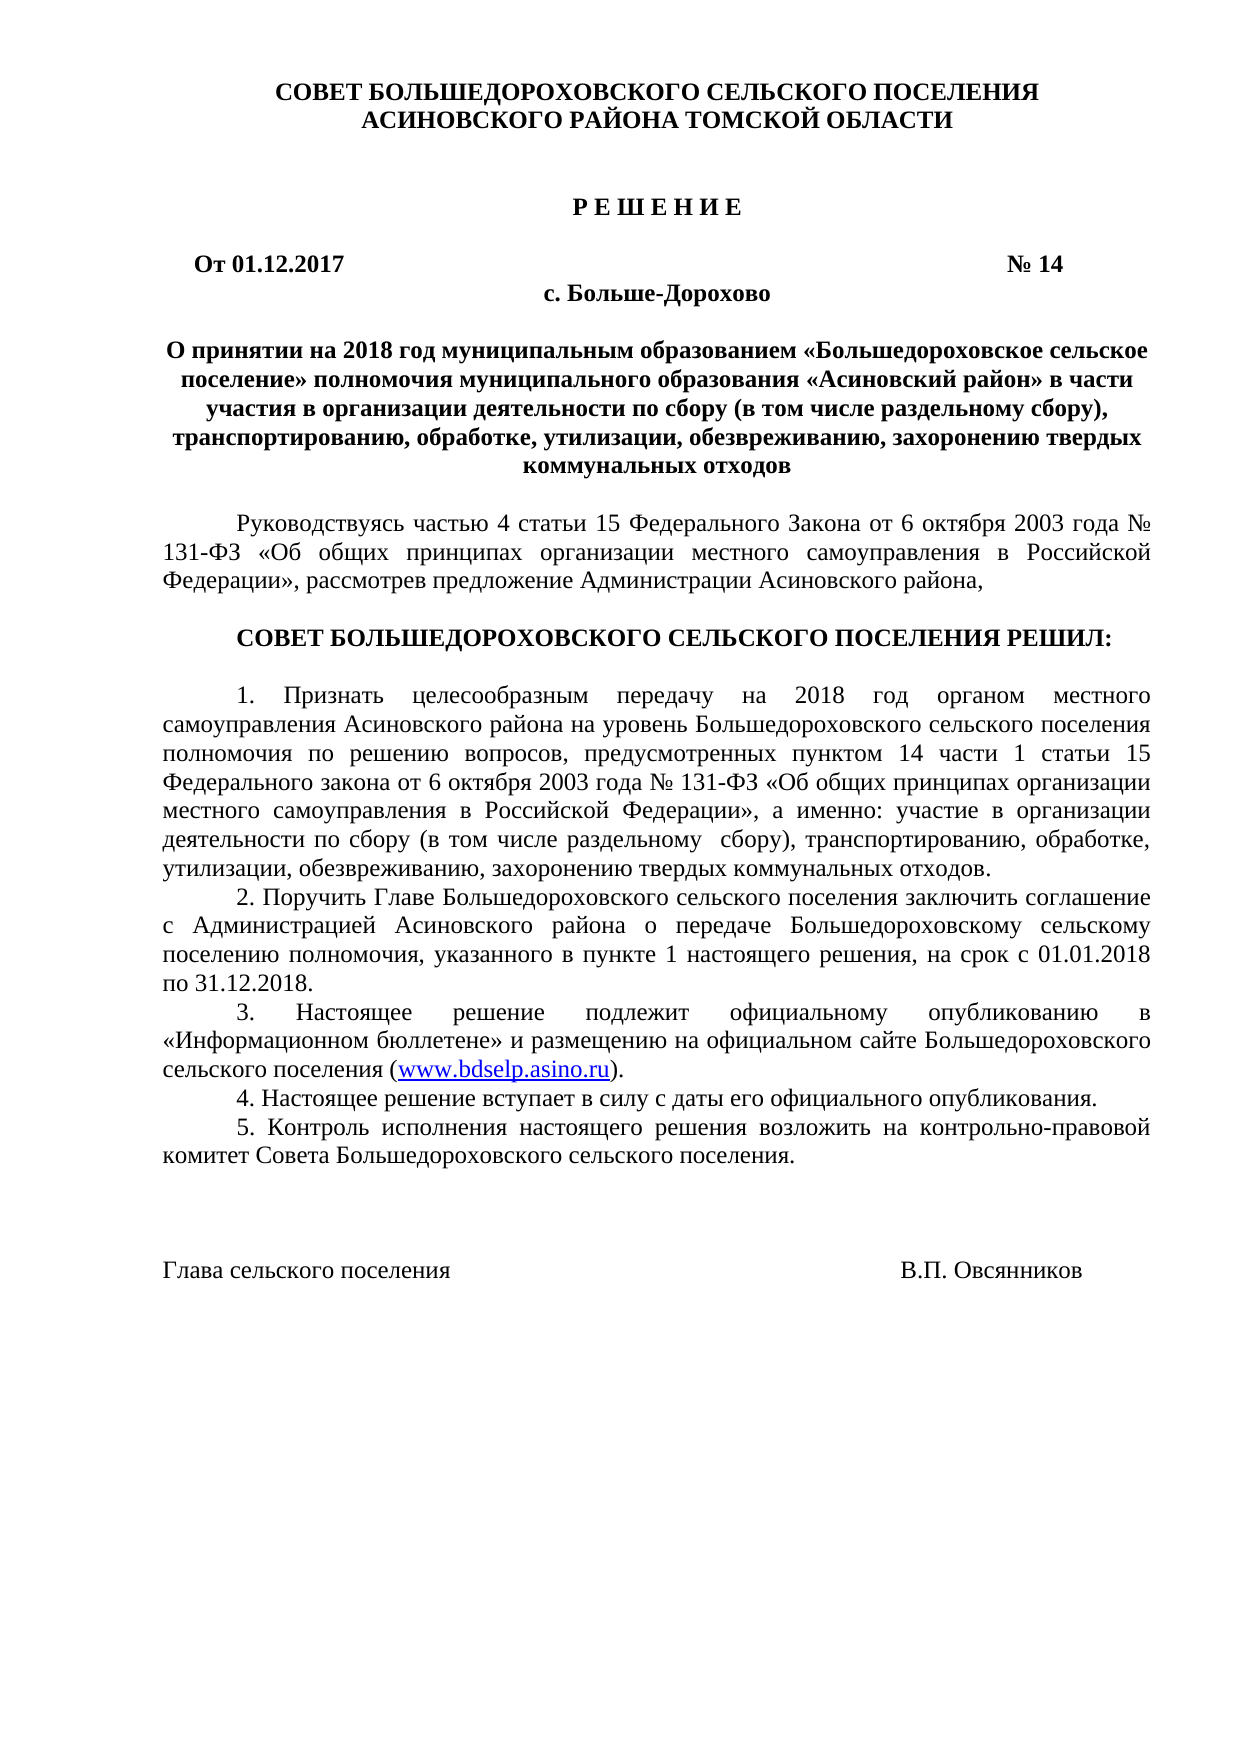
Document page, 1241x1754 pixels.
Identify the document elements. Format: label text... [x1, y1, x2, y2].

text Руководствуясь частью 4 статьи 15 Федерального Закона от 6 октября 2003 года № 131-ФЗ «Об общих принципах организации местного самоуправления в Российской Федерации», рассмотрев предложение Администрации Асиновского района, [162, 508, 1152, 594]
text АСИНОВСКОГО РАЙОНА ТОМСКОЙ ОБЛАСТИ [162, 106, 1152, 134]
text От 01.12.2017 № 14 [162, 249, 1152, 278]
text с. Больше-Дорохово [162, 278, 1152, 307]
text О принятии на 2018 год муниципальным образованием «Большедороховское сельское поселение» полномочия муниципального образования «Асиновский район» в части участия в организации деятельности по сбору (в том числе раздельному сбору), транспортированию, обработке, утилизации, обезвреживанию, захоронению твердых коммунальных отходов [162, 336, 1152, 479]
text 3. Настоящее решение подлежит официальному опубликованию в «Информационном бюллетене» и размещению на официальном сайте Большедороховского сельского поселения (www.bdselp.asino.ru). [162, 997, 1152, 1083]
text 2. Поручить Главе Большедороховского сельского поселения заключить соглашение с Администрацией Асиновского района о передаче Большедороховскому сельскому поселению полномочия, указанного в пункте 1 настоящего решения, на срок с 01.01.2018 по 31.12.2018. [162, 882, 1152, 997]
text 4. Настоящее решение вступает в силу с даты его официального опубликования. [162, 1083, 1152, 1112]
text Глава сельского поселения В.П. Овсянников [162, 1256, 1152, 1284]
text СОВЕТ БОЛЬШЕДОРОХОВСКОГО СЕЛЬСКОГО ПОСЕЛЕНИЯ [162, 77, 1152, 106]
text СОВЕТ БОЛЬШЕДОРОХОВСКОГО СЕЛЬСКОГО ПОСЕЛЕНИЯ РЕШИЛ: [162, 623, 1152, 652]
text 1. Признать целесообразным передачу на 2018 год органом местного самоуправления Асиновского района на уровень Большедороховского сельского поселения полномочия по решению вопросов, предусмотренных пунктом 14 части 1 статьи 15 Федерального закона от 6 октября 2003 года № 131-ФЗ «Об общих принципах организации местного самоуправления в Российской Федерации», а именно: участие в организации деятельности по сбору (в том числе раздельному сбору), транспортированию, обработке, утилизации, обезвреживанию, захоронению твердых коммунальных отходов. [162, 681, 1152, 882]
text 5. Контроль исполнения настоящего решения возложить на контрольно-правовой комитет Совета Большедороховского сельского поселения. [162, 1112, 1152, 1169]
text Р Е Ш Е Н И Е [162, 192, 1152, 221]
